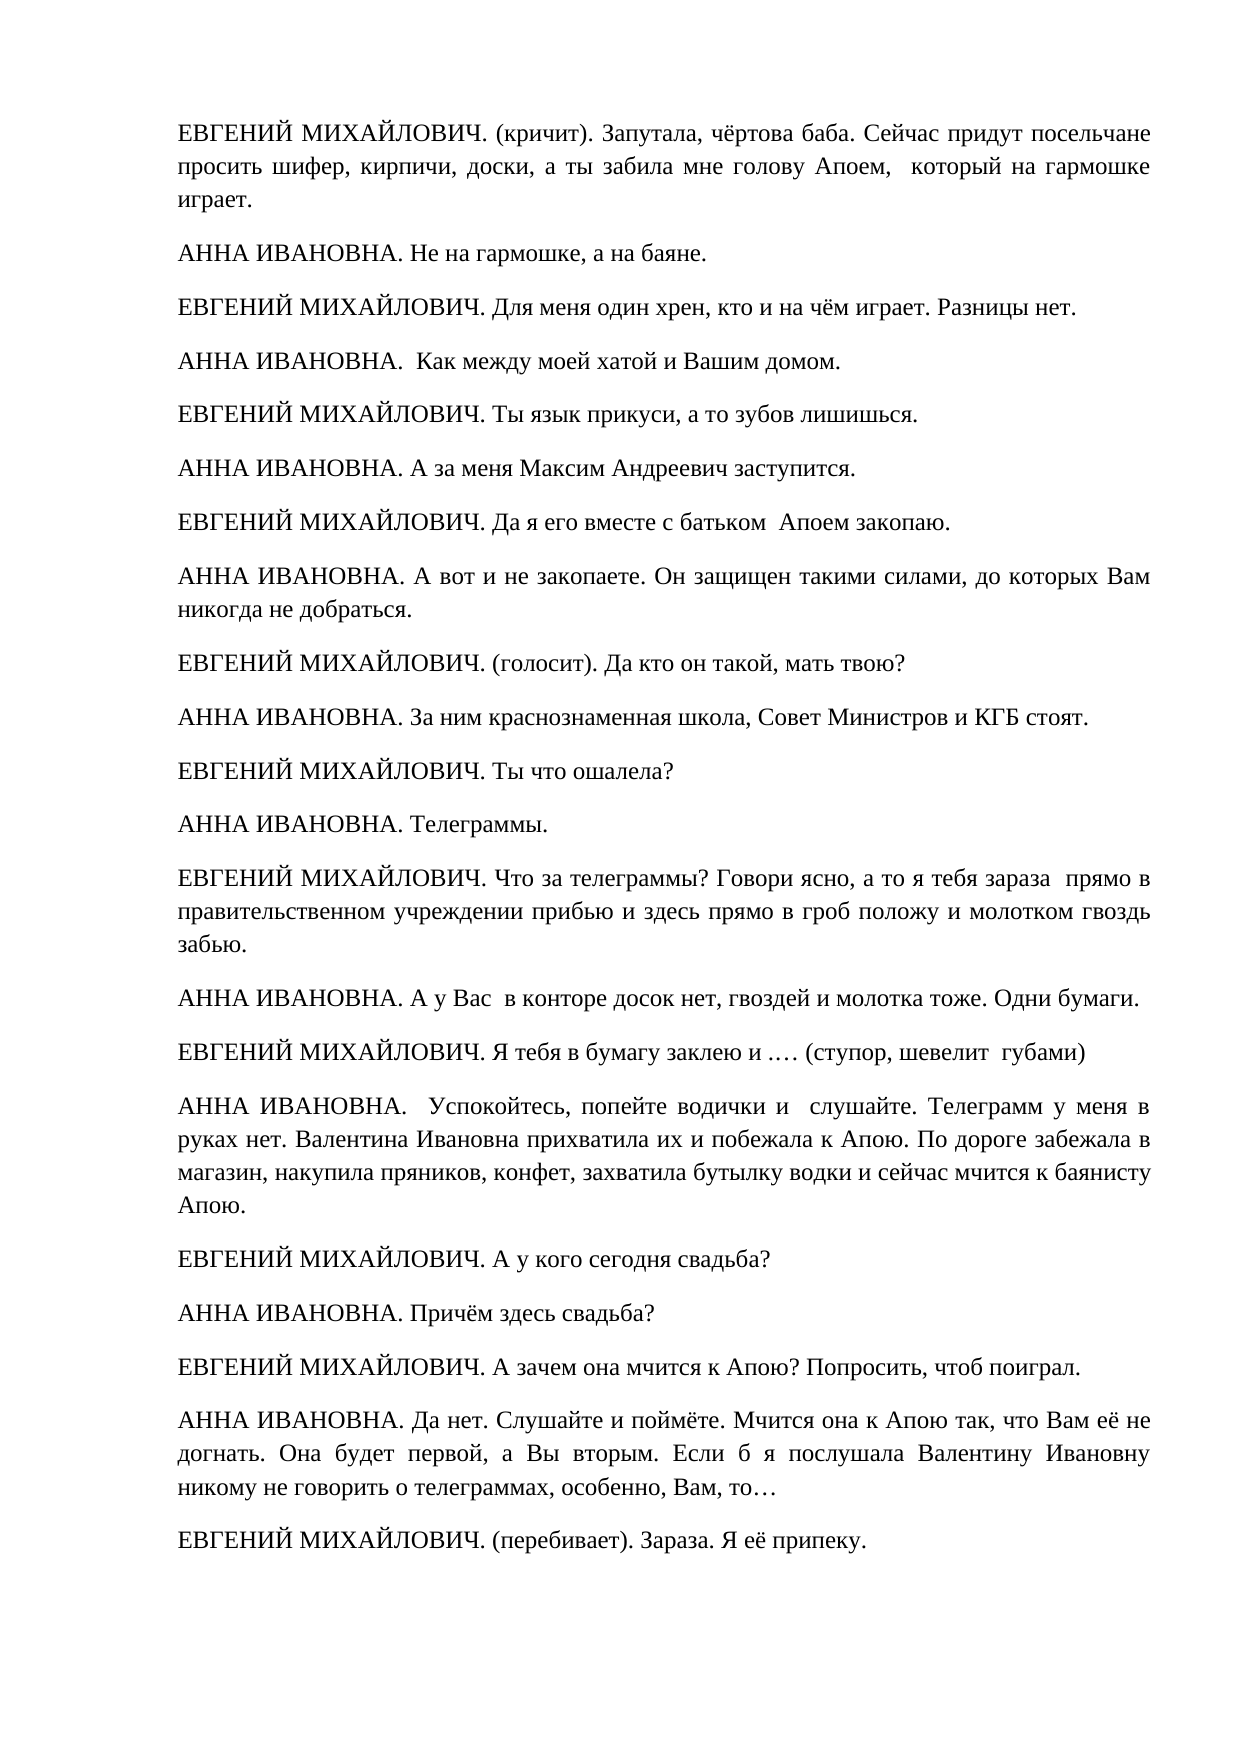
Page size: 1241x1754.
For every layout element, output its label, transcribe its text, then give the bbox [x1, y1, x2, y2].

text ЕВГЕНИЙ МИХАЙЛОВИЧ. А зачем она мчится к Апою? Попросить, чтоб поиграл. [177, 1352, 1152, 1380]
text ЕВГЕНИЙ МИХАЙЛОВИЧ. (перебивает). Зараза. Я её припеку. [177, 1525, 1152, 1554]
text АННА ИВАНОВНА. Не на гармошке, а на баяне. [177, 238, 1152, 267]
text АННА ИВАНОВНА. А у Вас в конторе досок нет, гвоздей и молотка тоже. Одни бумаги. [177, 983, 1152, 1012]
text ЕВГЕНИЙ МИХАЙЛОВИЧ. Я тебя в бумагу заклею и .… (ступор, шевелит губами) [177, 1037, 1152, 1066]
text АННА ИВАНОВНА. Успокойтесь, попейте водички и слушайте. Телеграмм у меня в руках нет. Валентина Ивановна прихватила их и побежала к Апою. По дороге забежала в магазин, накупила пряников, конфет, захватила бутылку водки и сейчас мчится к баянисту Апою. [177, 1091, 1152, 1219]
text ЕВГЕНИЙ МИХАЙЛОВИЧ. (кричит). Запутала, чёртова баба. Сейчас придут посельчане просить шифер, кирпичи, доски, а ты забила мне голову Апоем, который на гармошке играет. [177, 118, 1152, 213]
text АННА ИВАНОВНА. А вот и не закопаете. Он защищен такими силами, до которых Вам никогда не добраться. [177, 561, 1152, 623]
text АННА ИВАНОВНА. Причём здесь свадьба? [177, 1298, 1152, 1327]
text ЕВГЕНИЙ МИХАЙЛОВИЧ. А у кого сегодня свадьба? [177, 1244, 1152, 1273]
text АННА ИВАНОВНА. Да нет. Слушайте и поймёте. Мчится она к Апою так, что Вам её не догнать. Она будет первой, а Вы вторым. Если б я послушала Валентину Ивановну никому не говорить о телеграммах, особенно, Вам, то… [177, 1406, 1152, 1500]
text ЕВГЕНИЙ МИХАЙЛОВИЧ. Ты что ошалела? [177, 756, 1152, 784]
text АННА ИВАНОВНА. А за меня Максим Андреевич заступится. [177, 453, 1152, 482]
text АННА ИВАНОВНА. Как между моей хатой и Вашим домом. [177, 346, 1152, 374]
text ЕВГЕНИЙ МИХАЙЛОВИЧ. (голосит). Да кто он такой, мать твою? [177, 648, 1152, 677]
text ЕВГЕНИЙ МИХАЙЛОВИЧ. Что за телеграммы? Говори ясно, а то я тебя зараза прямо в правительственном учреждении прибью и здесь прямо в гроб положу и молотком гвоздь забью. [177, 863, 1152, 958]
text АННА ИВАНОВНА. За ним краснознаменная школа, Совет Министров и КГБ стоят. [177, 702, 1152, 731]
text ЕВГЕНИЙ МИХАЙЛОВИЧ. Да я его вместе с батьком Апоем закопаю. [177, 507, 1152, 536]
text АННА ИВАНОВНА. Телеграммы. [177, 809, 1152, 838]
text ЕВГЕНИЙ МИХАЙЛОВИЧ. Для меня один хрен, кто и на чём играет. Разницы нет. [177, 292, 1152, 321]
text ЕВГЕНИЙ МИХАЙЛОВИЧ. Ты язык прикуси, а то зубов лишишься. [177, 399, 1152, 428]
